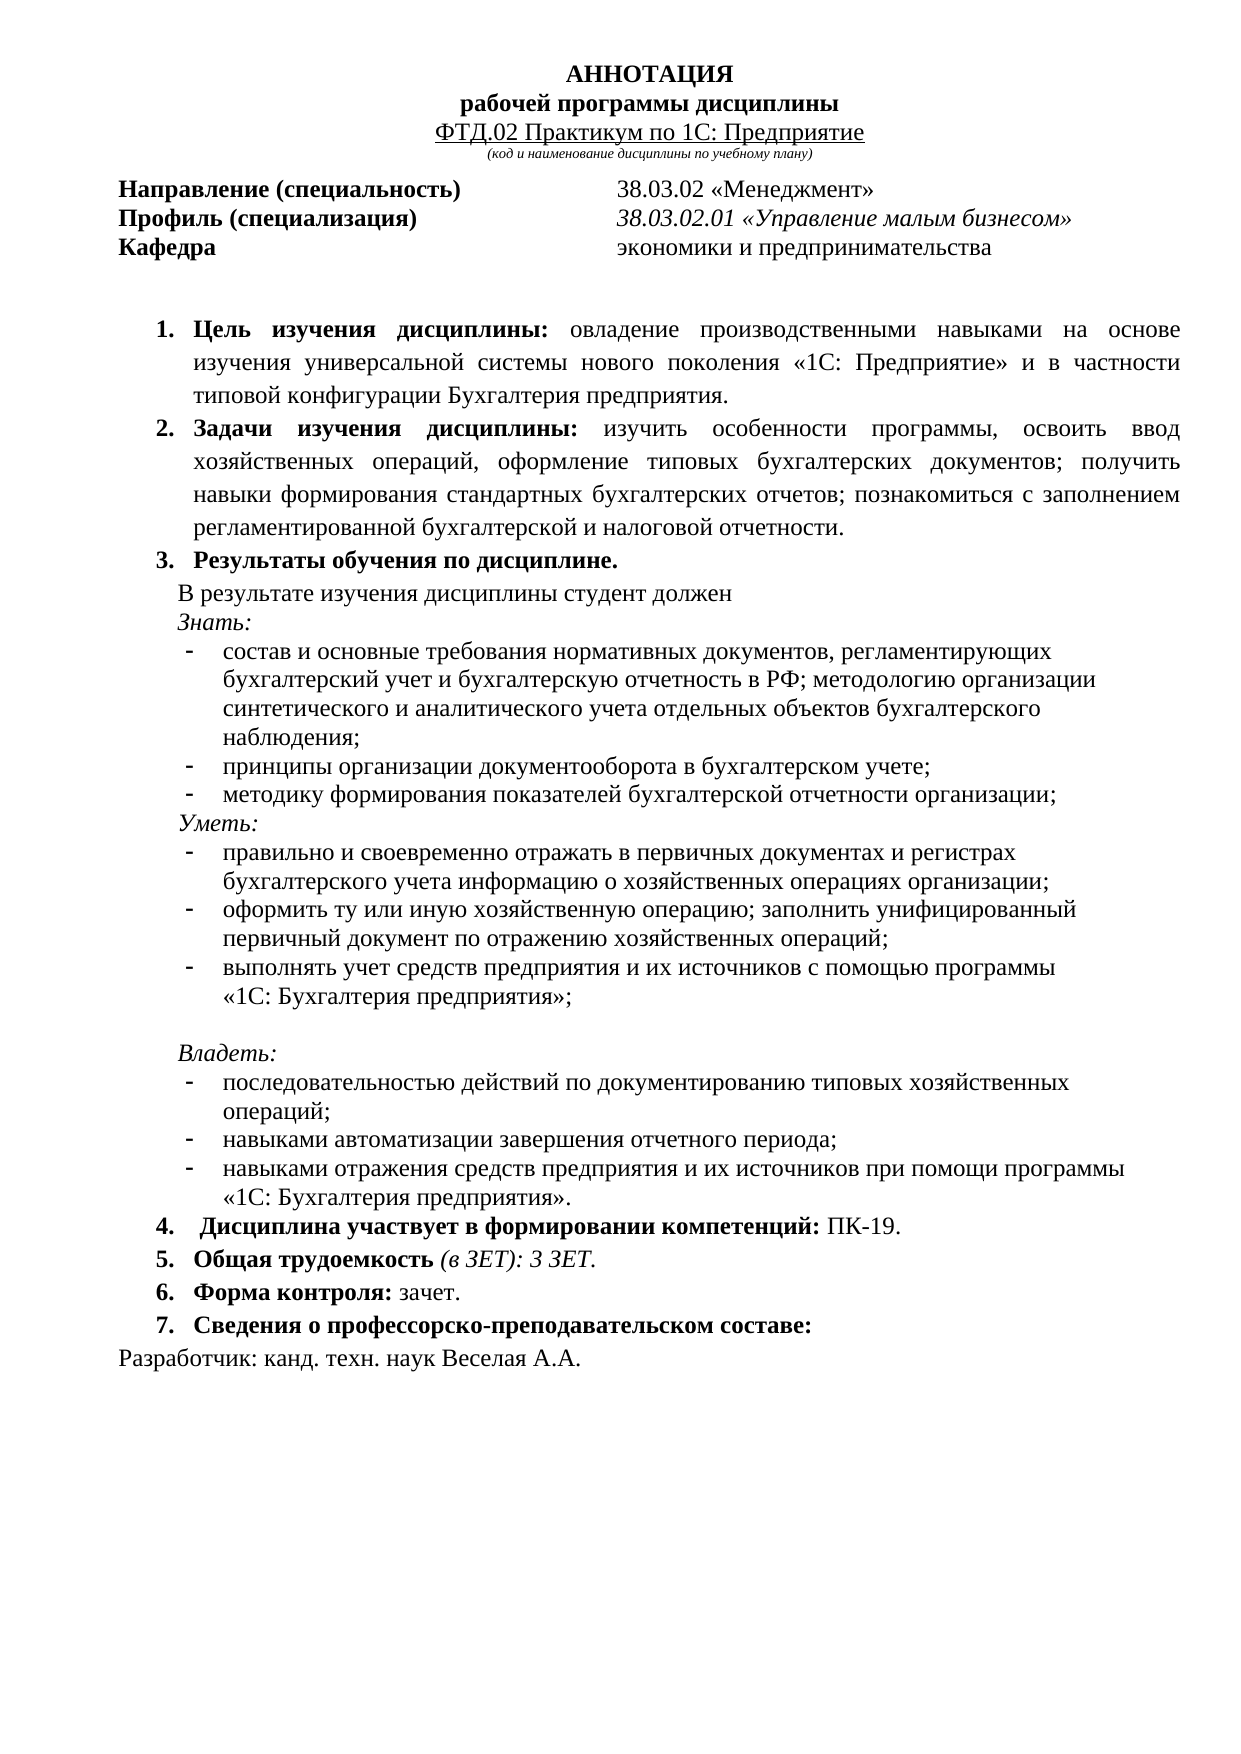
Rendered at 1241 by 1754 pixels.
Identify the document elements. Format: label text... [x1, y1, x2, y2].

text В результате изучения дисциплины студент должен [118, 578, 1181, 607]
list Общая трудоемкость (в ЗЕТ): 3 ЗЕТ. [156, 1244, 1181, 1273]
list Цель изучения дисциплины: овладение производственными навыками на основе изучения универсальной системы нового поколения «1С: Предприятие» и в частности типовой конфигурации Бухгалтерия предприятия. [156, 314, 1181, 409]
text Разработчик: канд. техн. наук Веселая А.А. [118, 1343, 1181, 1372]
text Уметь: [118, 808, 1181, 837]
list навыками автоматизации завершения отчетного периода; [185, 1124, 1181, 1153]
text (код и наименование дисциплины по учебному плану) [118, 145, 1181, 174]
list состав и основные требования нормативных документов, регламентирующих бухгалтерский учет и бухгалтерскую отчетность в РФ; методологию организации синтетического и аналитического учета отдельных объектов бухгалтерского наблюдения; [185, 636, 1181, 751]
text рабочей программы дисциплины [118, 88, 1181, 117]
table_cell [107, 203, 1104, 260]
list оформить ту или иную хозяйственную операцию; заполнить унифицированный первичный документ по отражению хозяйственных операций; [185, 894, 1181, 952]
list методику формирования показателей бухгалтерской отчетности организации; [185, 779, 1181, 808]
list правильно и своевременно отражать в первичных документах и регистрах бухгалтерского учета информацию о хозяйственных операциях организации; [185, 837, 1181, 894]
text Знать: [118, 607, 1181, 636]
list Дисциплина участвует в формировании компетенций: ПК-19. [156, 1211, 1181, 1239]
text АННОТАЦИЯ [118, 59, 1181, 88]
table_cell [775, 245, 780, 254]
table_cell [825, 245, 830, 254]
list выполнять учет средств предприятия и их источников с помощью программы «1С: Бухгалтерия предприятия»; [185, 952, 1181, 1009]
text Владеть: [118, 1038, 1181, 1067]
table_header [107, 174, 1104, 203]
list Задачи изучения дисциплины: изучить особенности программы, освоить ввод хозяйственных операций, оформление типовых бухгалтерских документов; получить навыки формирования стандартных бухгалтерских отчетов; познакомиться с заполнением регламентированной бухгалтерской и налоговой отчетности. [156, 413, 1181, 541]
list последовательностью действий по документированию типовых хозяйственных операций; [185, 1067, 1181, 1124]
list Сведения о профессорско-преподавательском составе: [156, 1310, 1181, 1339]
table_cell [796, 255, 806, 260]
list Результаты обучения по дисциплине. [156, 545, 1181, 574]
list принципы организации документооборота в бухгалтерском учете; [185, 751, 1181, 779]
list Форма контроля: зачет. [156, 1277, 1181, 1306]
text ФТД.02 Практикум по 1С: Предприятие [118, 117, 1181, 145]
list навыками отражения средств предприятия и их источников при помощи программы «1С: Бухгалтерия предприятия». [185, 1153, 1181, 1211]
